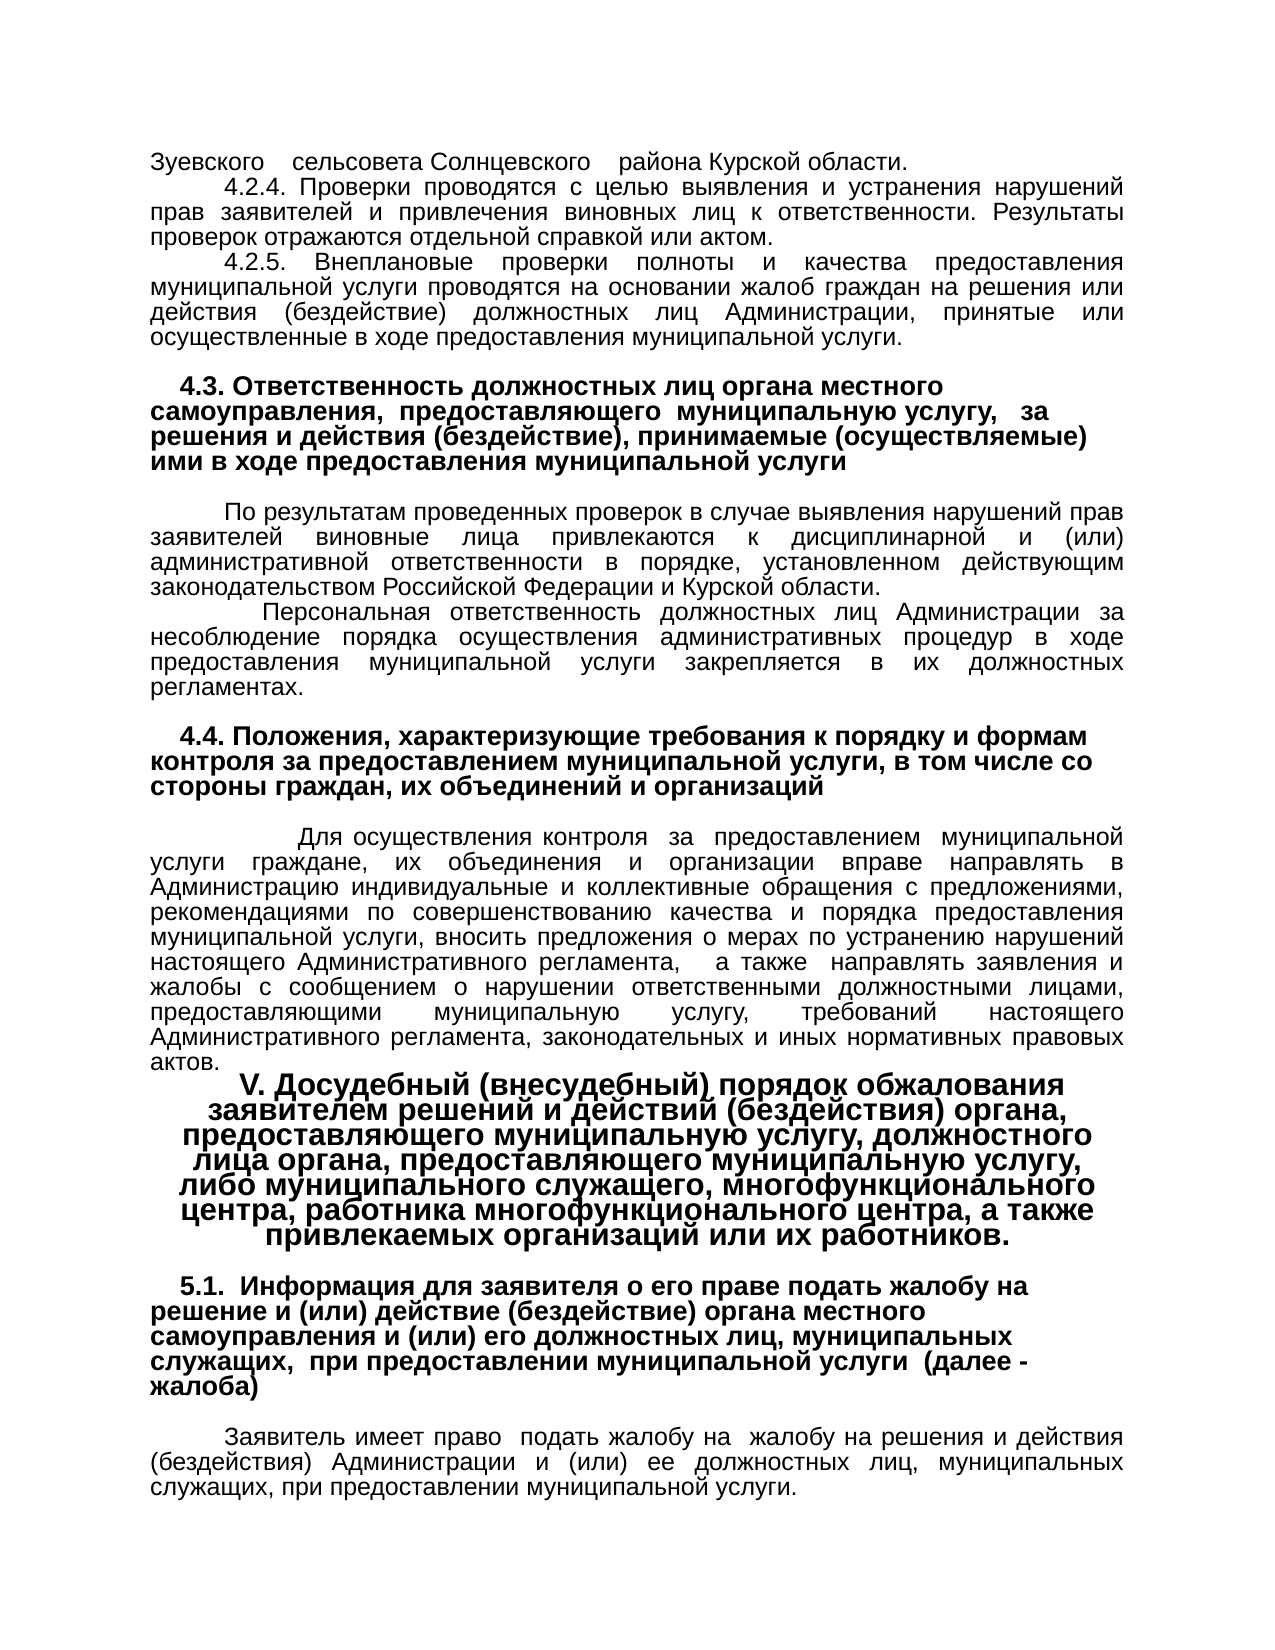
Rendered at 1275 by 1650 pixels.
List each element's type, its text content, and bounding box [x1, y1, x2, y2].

text По результатам проведенных проверок в случае выявления нарушений прав заявителей виновные лица привлекаются к дисциплинарной и (или) административной ответственности в порядке, установленном действующим законодательством Российской Федерации и Курской области. [150, 500, 1125, 600]
text 4.3. Ответственность должностных лиц органа местного самоуправления, предоставляющего муниципальную услугу, за решения и действия (бездействие), принимаемые (осуществляемые) ими в ходе предоставления муниципальной услуги [150, 375, 1125, 475]
text 4.2.5. Внеплановые проверки полноты и качества предоставления муниципальной услуги проводятся на основании жалоб граждан на решения или действия (бездействие) должностных лиц Администрации, принятые или осуществленные в ходе предоставления муниципальной услуги. [150, 250, 1125, 350]
text Заявитель имеет право подать жалобу на жалобу на решения и действия (бездействия) Администрации и (или) ее должностных лиц, муниципальных служащих, при предоставлении муниципальной услуги. [150, 1425, 1125, 1500]
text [150, 150, 1125, 175]
text 4.2.4. Проверки проводятся с целью выявления и устранения нарушений прав заявителей и привлечения виновных лиц к ответственности. Результаты проверок отражаются отдельной справкой или актом. [150, 175, 1125, 250]
text V. Досудебный (внесудебный) порядок обжалования заявителем решений и действий (бездействия) органа, предоставляющего муниципальную услугу, должностного лица органа, предоставляющего муниципальную услугу, либо муниципального служащего, многофункционального центра, работника многофункционального центра, а также привлекаемых организаций или их работников. [150, 1075, 1125, 1250]
text Персональная ответственность должностных лиц Администрации за несоблюдение порядка осуществления административных процедур в ходе предоставления муниципальной услуги закрепляется в их должностных регламентах. [150, 600, 1125, 700]
text 4.4. Положения, характеризующие требования к порядку и формам контроля за предоставлением муниципальной услуги, в том числе со стороны граждан, их объединений и организаций [150, 725, 1125, 800]
text 5.1. Информация для заявителя о его праве подать жалобу на решение и (или) действие (бездействие) органа местного самоуправления и (или) его должностных лиц, муниципальных служащих, при предоставлении муниципальной услуги (далее - жалоба) [150, 1275, 1125, 1400]
text Для осуществления контроля за предоставлением муниципальной услуги граждане, их объединения и организации вправе направлять в Администрацию индивидуальные и коллективные обращения с предложениями, рекомендациями по совершенствованию качества и порядка предоставления муниципальной услуги, вносить предложения о мерах по устранению нарушений настоящего Административного регламента, а также направлять заявления и жалобы с сообщением о нарушении ответственными должностными лицами, предоставляющими муниципальную услугу, требований настоящего Административного регламента, законодательных и иных нормативных правовых актов. [150, 825, 1125, 1075]
